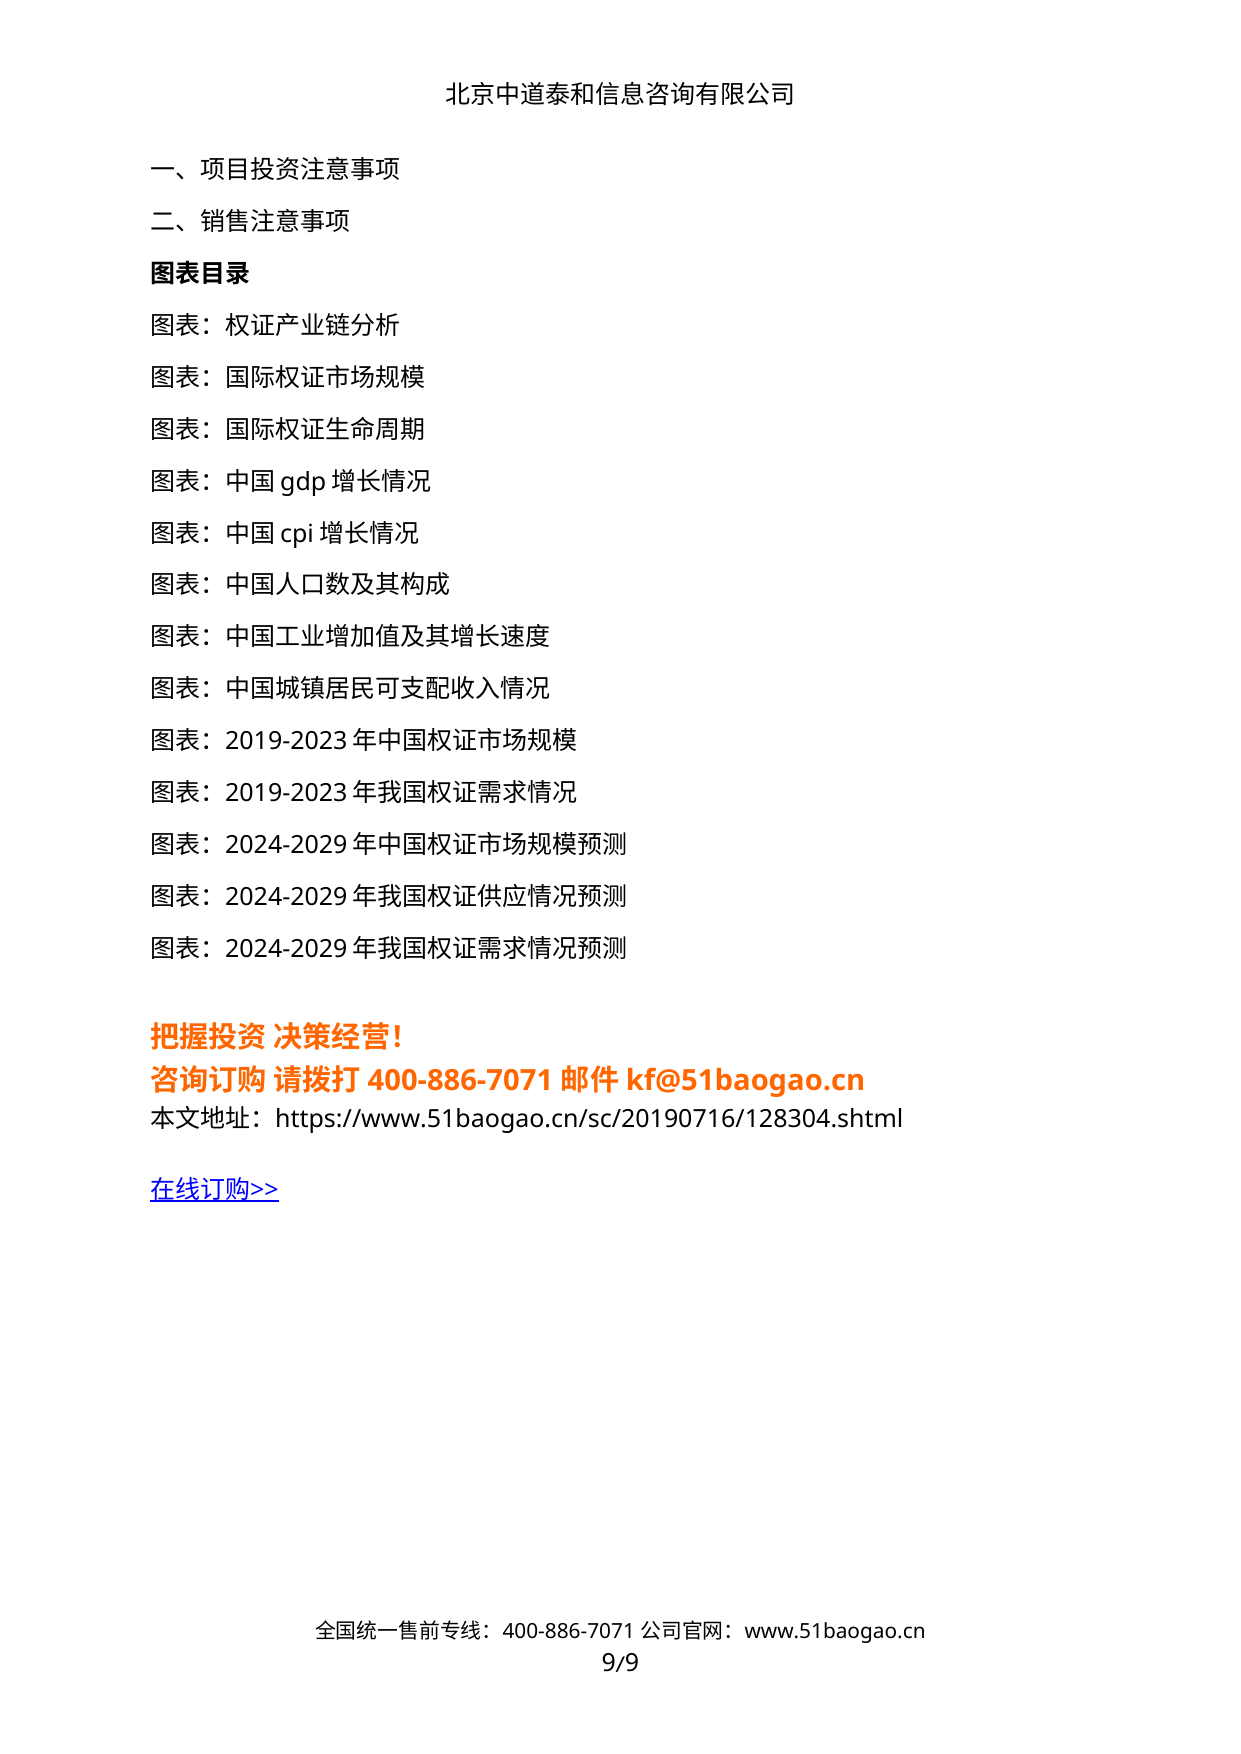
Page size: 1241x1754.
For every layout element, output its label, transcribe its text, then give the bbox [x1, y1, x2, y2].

text 图表：国际权证市场规模 [150, 357, 1090, 394]
text 图表：中国城镇居民可支配收入情况 [150, 669, 1090, 705]
text 图表：中国人口数及其构成 [150, 565, 1090, 601]
text 二、销售注意事项 [150, 202, 1090, 238]
text 图表：2019-2023年中国权证市场规模 [150, 721, 1090, 757]
text 在线订购>> [150, 1135, 1090, 1205]
text 图表：权证产业链分析 [150, 306, 1090, 342]
text 一、项目投资注意事项 [150, 150, 1090, 186]
text 图表：国际权证生命周期 [150, 409, 1090, 446]
text 图表：2024-2029年我国权证供应情况预测 [150, 876, 1090, 912]
text 图表：中国工业增加值及其增长速度 [150, 617, 1090, 653]
text 把握投资 决策经营！咨询订购 请拨打 400-886-7071 邮件 kf@51baogao.cn本文地址：https://www.51baogao.cn/sc/20190716/128304.shtml [150, 980, 1090, 1135]
text 图表：中国cpi增长情况 [150, 513, 1090, 549]
text 图表：2024-2029年中国权证市场规模预测 [150, 824, 1090, 861]
text 图表目录 [150, 254, 1090, 290]
text 图表：2024-2029年我国权证需求情况预测 [150, 928, 1090, 964]
text 图表：2019-2023年我国权证需求情况 [150, 772, 1090, 809]
text 图表：中国gdp增长情况 [150, 461, 1090, 497]
